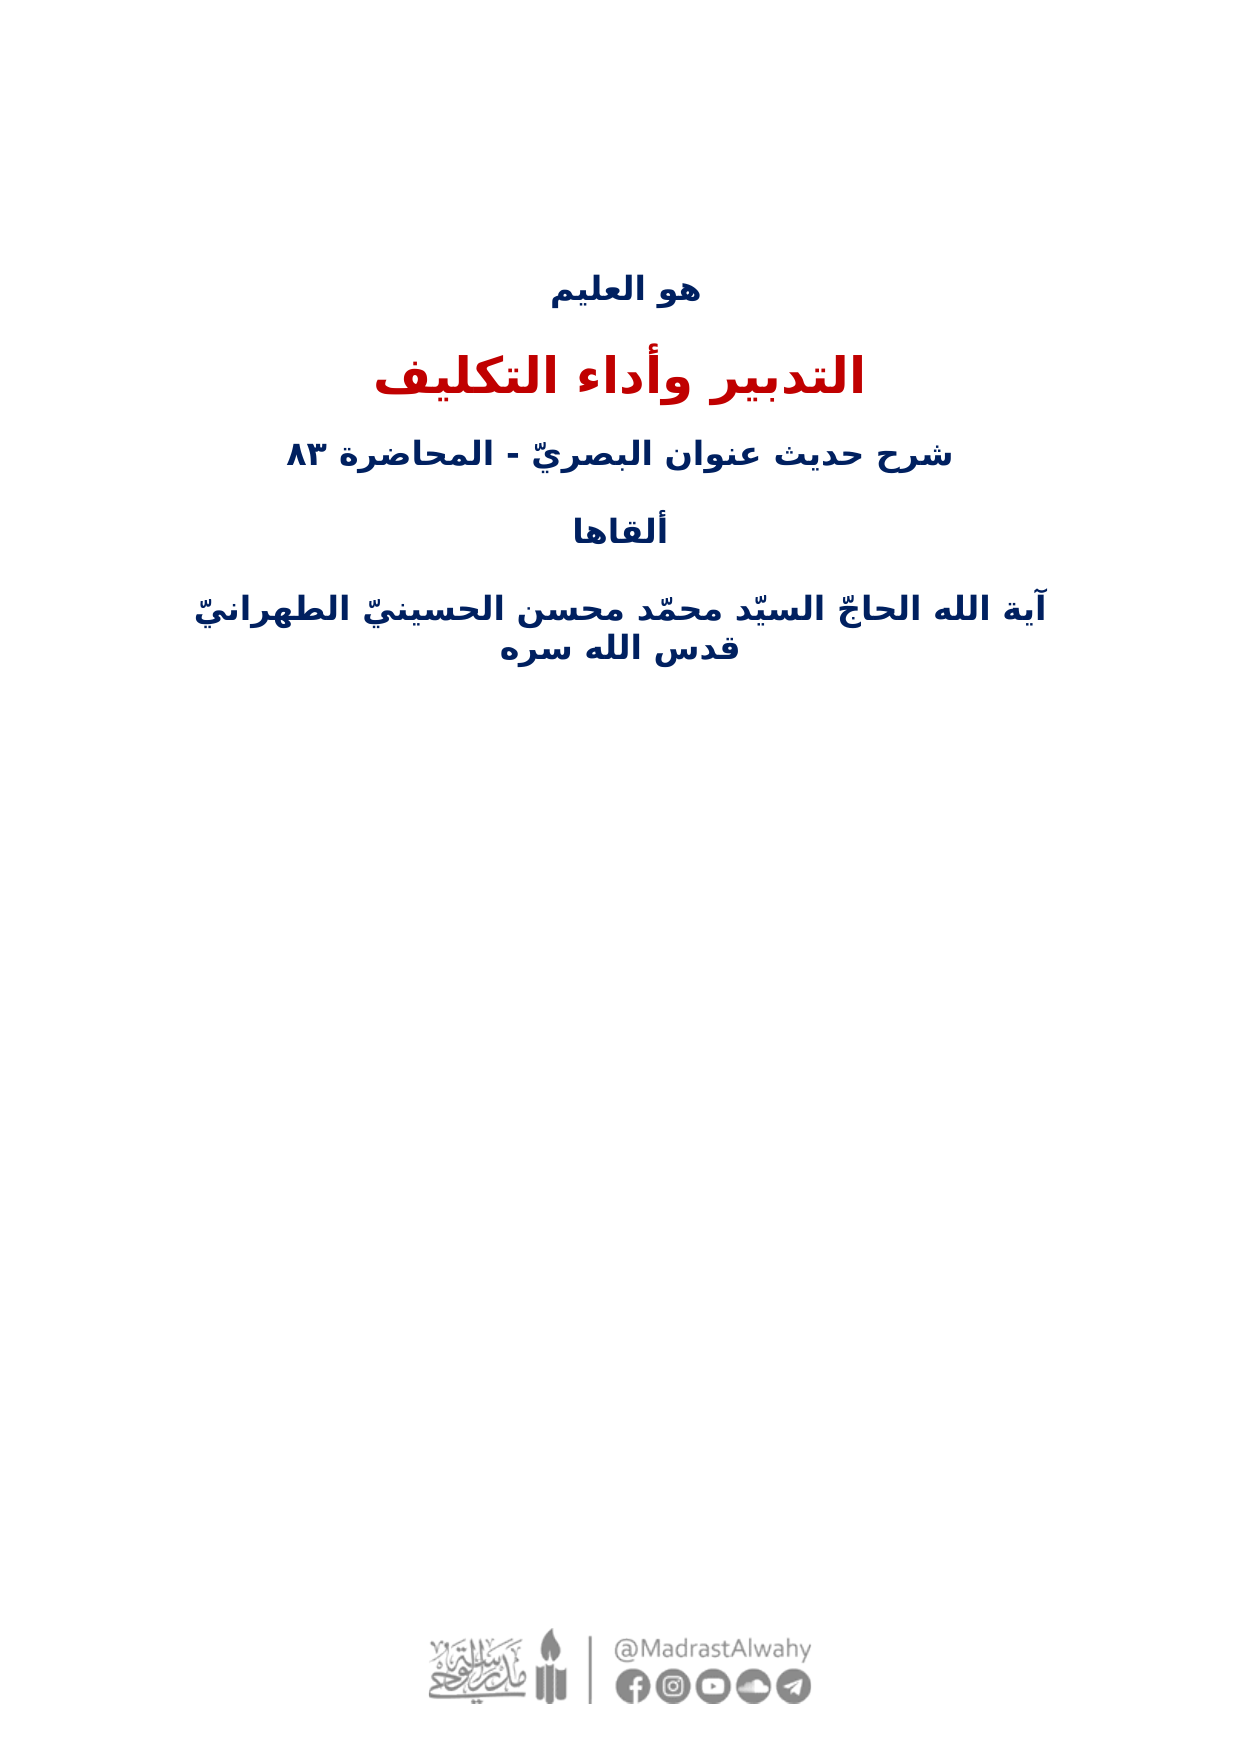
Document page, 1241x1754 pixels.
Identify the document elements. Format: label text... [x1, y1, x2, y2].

title التدبير وأداء التكليف [177, 347, 1063, 405]
text هو العليم [177, 269, 1063, 308]
text ألقاها [177, 512, 1063, 551]
picture [428, 1628, 812, 1704]
text شرح حديث عنوان البصريّ - المحاضرة ۸٣ [177, 434, 1063, 473]
text قدس الله سره [177, 629, 1063, 667]
text آية الله الحاجّ السيّد محمّد محسن الحسينيّ الطهرانيّ [177, 590, 1063, 629]
